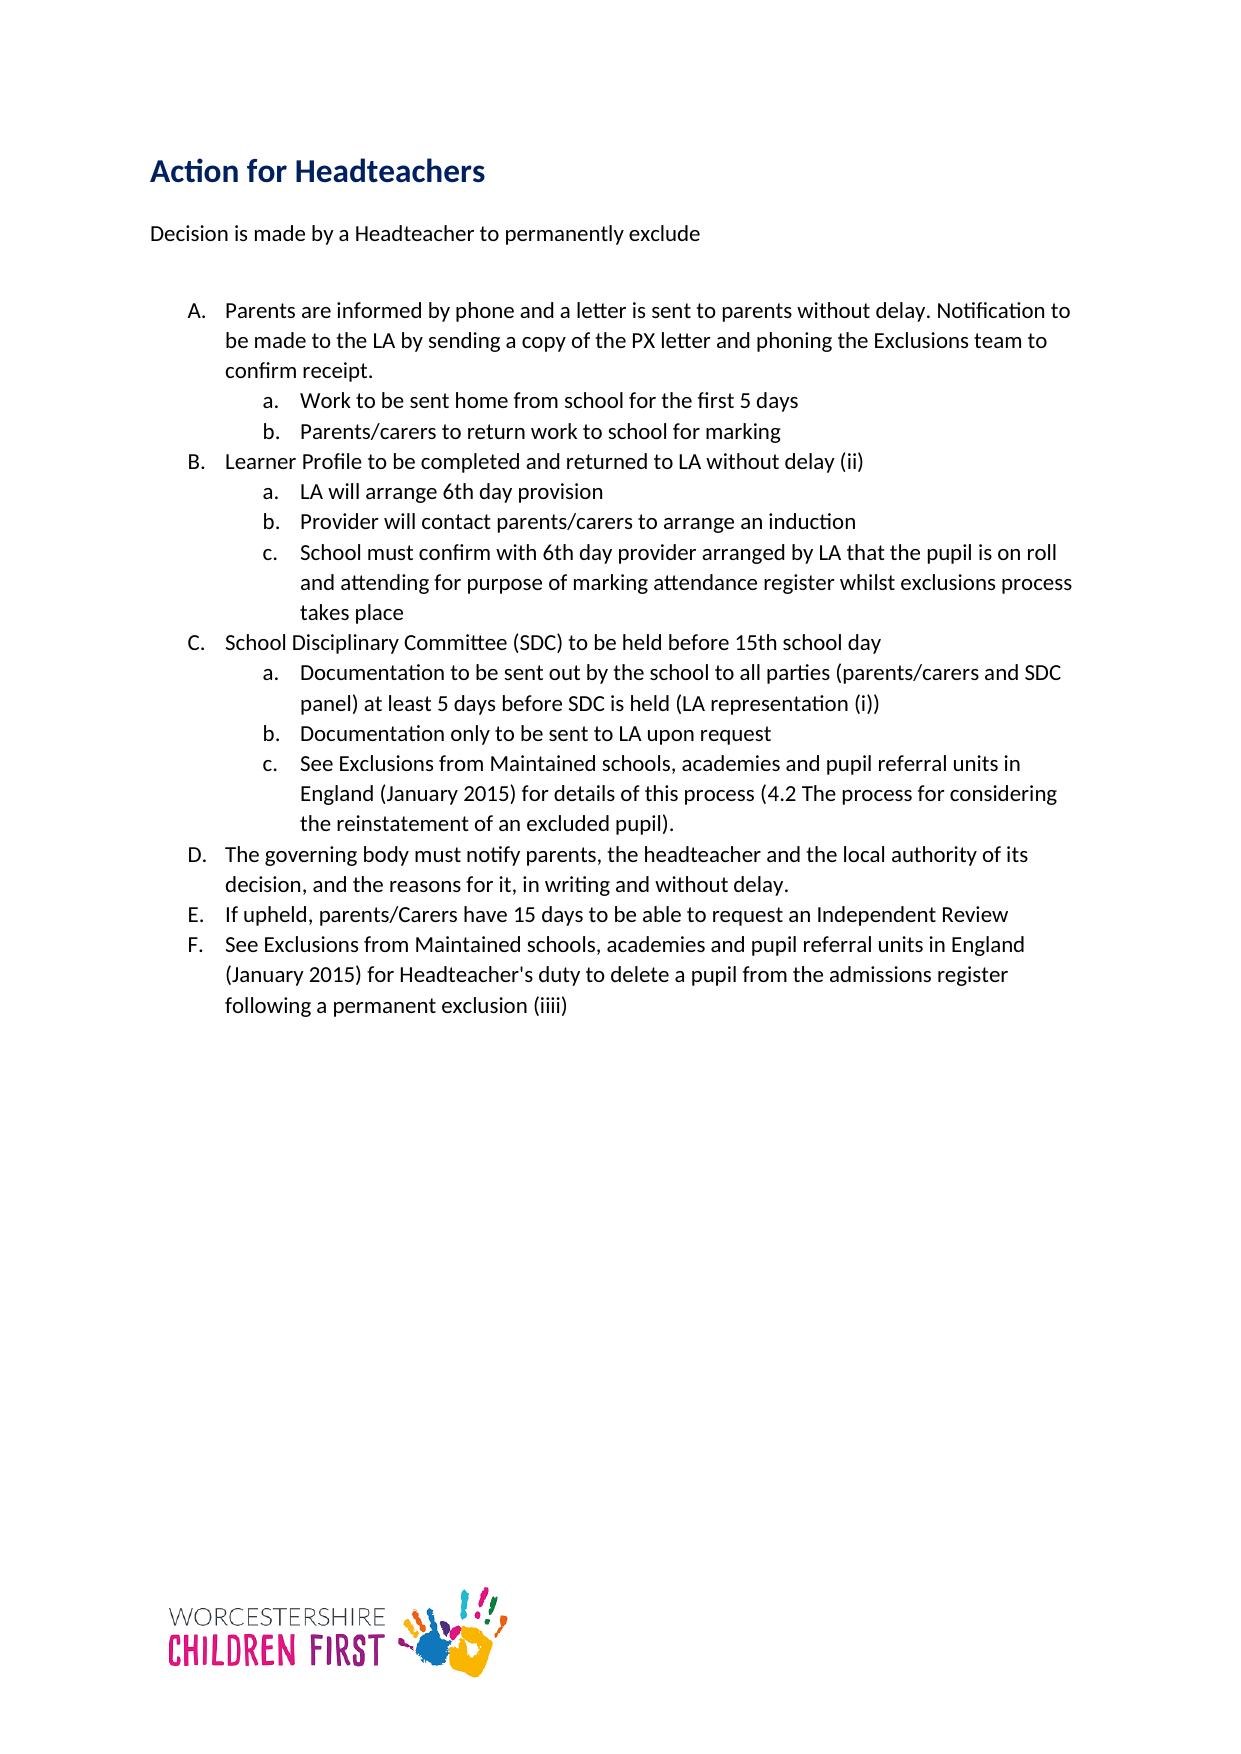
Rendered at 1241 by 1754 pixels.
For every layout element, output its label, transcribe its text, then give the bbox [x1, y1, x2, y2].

picture [150, 1581, 524, 1681]
subtitle Action for Headteachers [150, 150, 1090, 191]
list School must confirm with 6th day provider arranged by LA that the pupil is on roll and attending for purpose of marking attendance register whilst exclusions process takes place [262, 538, 1090, 626]
list School Disciplinary Committee (SDC) to be held before 15th school day [187, 628, 1090, 656]
list Learner Profile to be completed and returned to LA without delay (ii) [187, 447, 1090, 475]
list Documentation only to be sent to LA upon request [262, 719, 1090, 747]
list If upheld, parents/Carers have 15 days to be able to request an Independent Review [187, 900, 1090, 928]
list See Exclusions from Maintained schools, academies and pupil referral units in England (January 2015) for details of this process (4.2 The process for considering the reinstatement of an excluded pupil). [262, 749, 1090, 838]
list Parents are informed by phone and a letter is sent to parents without delay. Notification to be made to the LA by sending a copy of the PX letter and phoning the Exclusions team to confirm receipt. [187, 296, 1090, 384]
list See Exclusions from Maintained schools, academies and pupil referral units in England (January 2015) for Headteacher's duty to delete a pupil from the admissions register following a permanent exclusion (iiii) [187, 930, 1090, 1019]
list The governing body must notify parents, the headteacher and the local authority of its decision, and the reasons for it, in writing and without delay. [187, 840, 1090, 898]
list Parents/carers to return work to school for marking [262, 417, 1090, 445]
list Work to be sent home from school for the first 5 days [262, 387, 1090, 415]
list Documentation to be sent out by the school to all parties (parents/carers and SDC panel) at least 5 days before SDC is held (LA representation (i)) [262, 658, 1090, 717]
list LA will arrange 6th day provision [262, 477, 1090, 505]
list Provider will contact parents/carers to arrange an induction [262, 507, 1090, 536]
text Decision is made by a Headteacher to permanently exclude [150, 219, 1090, 277]
